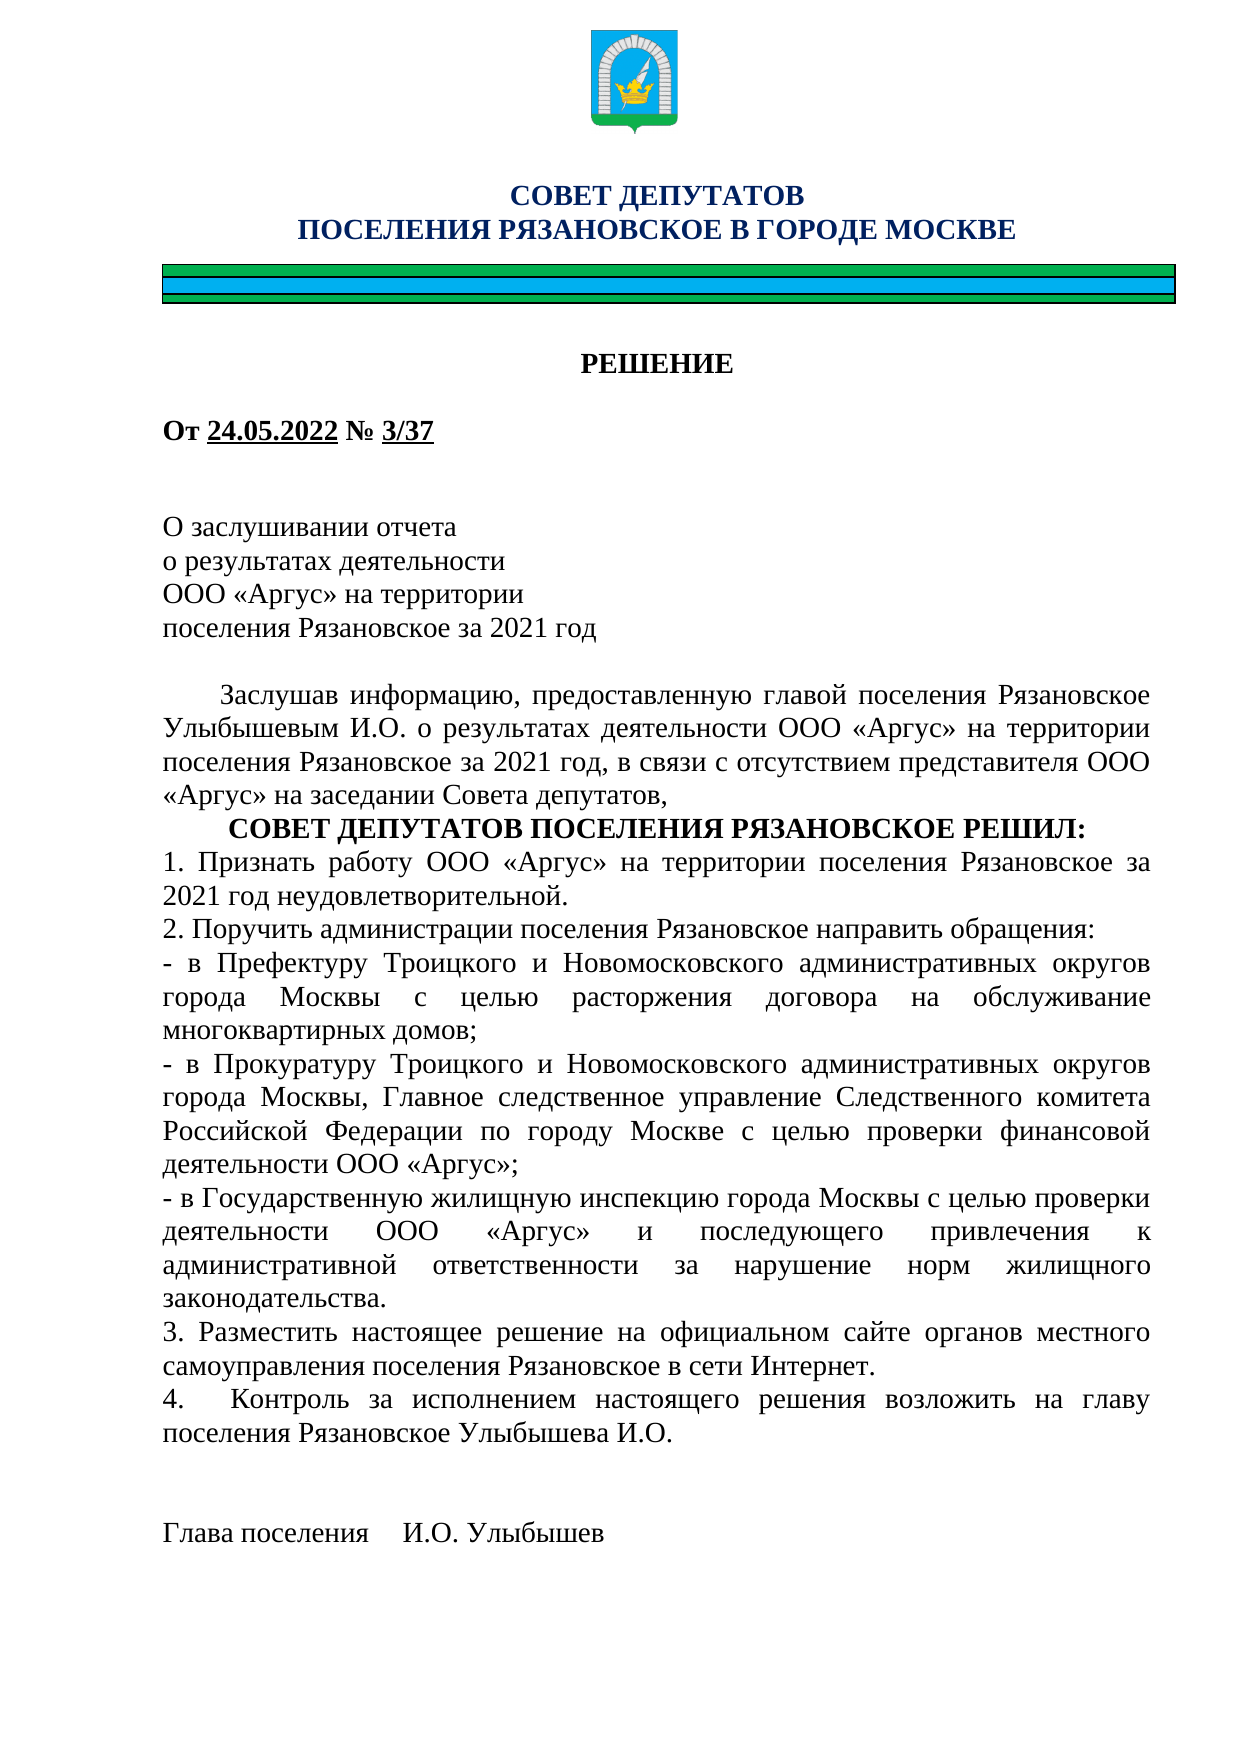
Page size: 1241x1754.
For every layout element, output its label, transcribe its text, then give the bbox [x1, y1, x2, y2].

text СОВЕТ ДЕПУТАТОВ ПОСЕЛЕНИЯ РЯЗАНОВСКОЕ РЕШИЛ: [162, 811, 1152, 844]
text РЕШЕНИЕ [162, 346, 1152, 380]
text - в Прокуратуру Троицкого и Новомосковского административных округов города Москвы, Главное следственное управление Следственного комитета Российской Федерации по городу Москве с целью проверки финансовой деятельности ООО «Аргус»; [162, 1046, 1152, 1180]
text СОВЕТ ДЕПУТАТОВ [162, 178, 1152, 212]
text - в Префектуру Троицкого и Новомосковского административных округов города Москвы с целью расторжения договора на обслуживание многоквартирных домов; [162, 945, 1152, 1046]
text поселения Рязановское за 2021 год [162, 610, 1152, 643]
text От 24.05.2022 № 3/37 [162, 413, 1152, 447]
text 2. Поручить администрации поселения Рязановское направить обращения: [162, 912, 1152, 945]
text 4. Контроль за исполнением настоящего решения возложить на главу поселения Рязановское Улыбышева И.О. [162, 1381, 1152, 1448]
text ПОСЕЛЕНИЯ РЯЗАНОВСКОЕ В ГОРОДЕ МОСКВЕ [162, 212, 1152, 246]
text 1. Признать работу ООО «Аргус» на территории поселения Рязановское за 2021 год неудовлетворительной. [162, 844, 1152, 912]
text о результатах деятельности [162, 543, 1152, 576]
text Глава поселения И.О. Улыбышев [162, 1515, 1152, 1549]
text ООО «Аргус» на территории [162, 576, 1152, 610]
text О заслушивании отчета [162, 509, 1152, 543]
picture [591, 35, 678, 134]
text 3. Разместить настоящее решение на официальном сайте органов местного самоуправления поселения Рязановское в сети Интернет. [162, 1314, 1152, 1381]
text Заслушав информацию, предоставленную главой поселения Рязановское Улыбышевым И.О. о результатах деятельности ООО «Аргус» на территории поселения Рязановское за 2021 год, в связи с отсутствием представителя ООО «Аргус» на заседании Совета депутатов, [162, 677, 1152, 811]
text - в Государственную жилищную инспекцию города Москвы с целью проверки деятельности ООО «Аргус» и последующего привлечения к административной ответственности за нарушение норм жилищного законодательства. [162, 1180, 1152, 1314]
